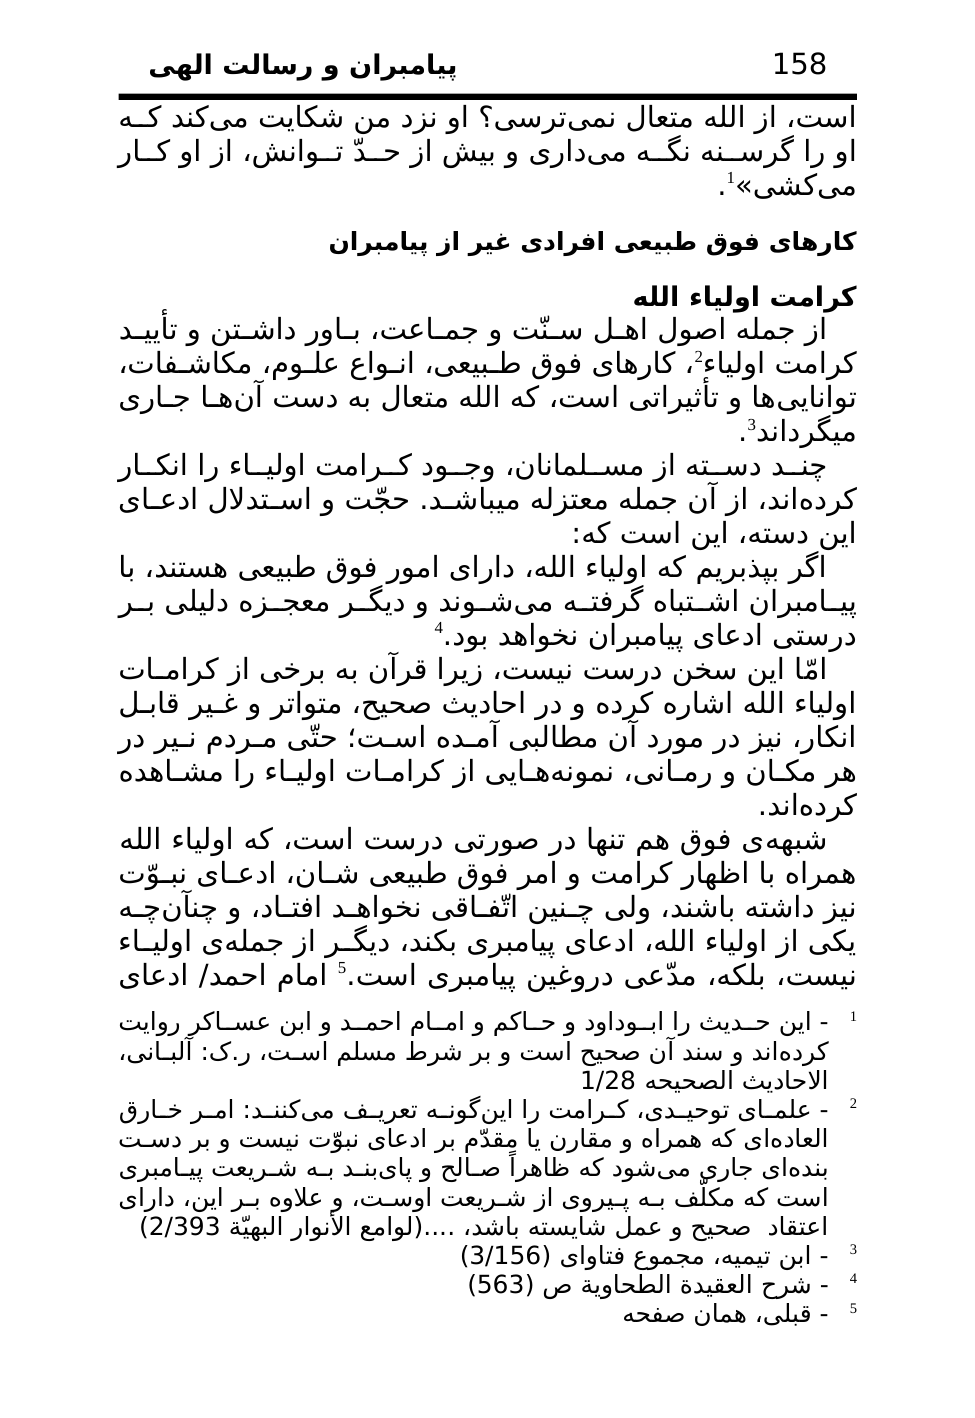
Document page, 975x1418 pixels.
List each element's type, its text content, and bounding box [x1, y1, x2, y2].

text از جمله اصول اهل سنّت و جماعت، باور داشتن و تأیید کرامت اولیاء، کارهای فوق طبیعی، انواع علوم، مکاشفات، توانایی‌ها و تأثیراتی است، که الله متعال به دست آن‌ها جاری می‏گرداند. [118, 313, 857, 448]
text کرامت اولیاء الله [118, 281, 857, 313]
text چند دسته از مسلمانان، وجود کرامت اولیاء را انکار کرده‌اند، از آن جمله معتزله میباشد. حجّت و استدلال ادعای این دسته، این است که: [118, 448, 857, 550]
text شبهه‌ی فوق هم تنها در صورتی درست است، که اولیاء الله همراه با اظهار کرامت و امر فوق طبیعی شان، ادعای نبوّت نیز داشته باشند، ولی چنین اتّفاقی نخواهد افتاد، و چنآن‌چه یکی از اولیاء الله، ادعای پیامبری بکند، دیگر از جمله‌ی اولیاء نیست، بلکه، مدّعی دروغین پیامبری است. امام احمد/ ادعای کسانی که کرامت اولیاء را نفی و یا انکار کرده‌اند، ایشان را گمراه میدانست. [118, 822, 857, 992]
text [118, 100, 857, 202]
text اگر بپذبریم که اولیاء الله، دارای امور فوق طبیعی هستند، با پیامبران اشتباه گرفته می‌شوند و دیگر معجزه دلیلی بر درستی ادعای پیامبران نخواهد بود. [118, 550, 857, 652]
subtitle کارهای فوق طبیعی افرادی غیر از پیامبران [118, 227, 857, 256]
text امّا این سخن درست نیست، زیرا قرآن به برخی از کرامات اولیاء الله اشاره کرده و در احادیث صحیح، متواتر و غیر قابل انکار، نیز در مورد آن مطالبی آمده است؛ حتّی مردم نیر در هر مکان و رمانی، نمونه‌هایی از کرامات اولیاء را مشاهده کرده‌اند. [118, 652, 857, 822]
